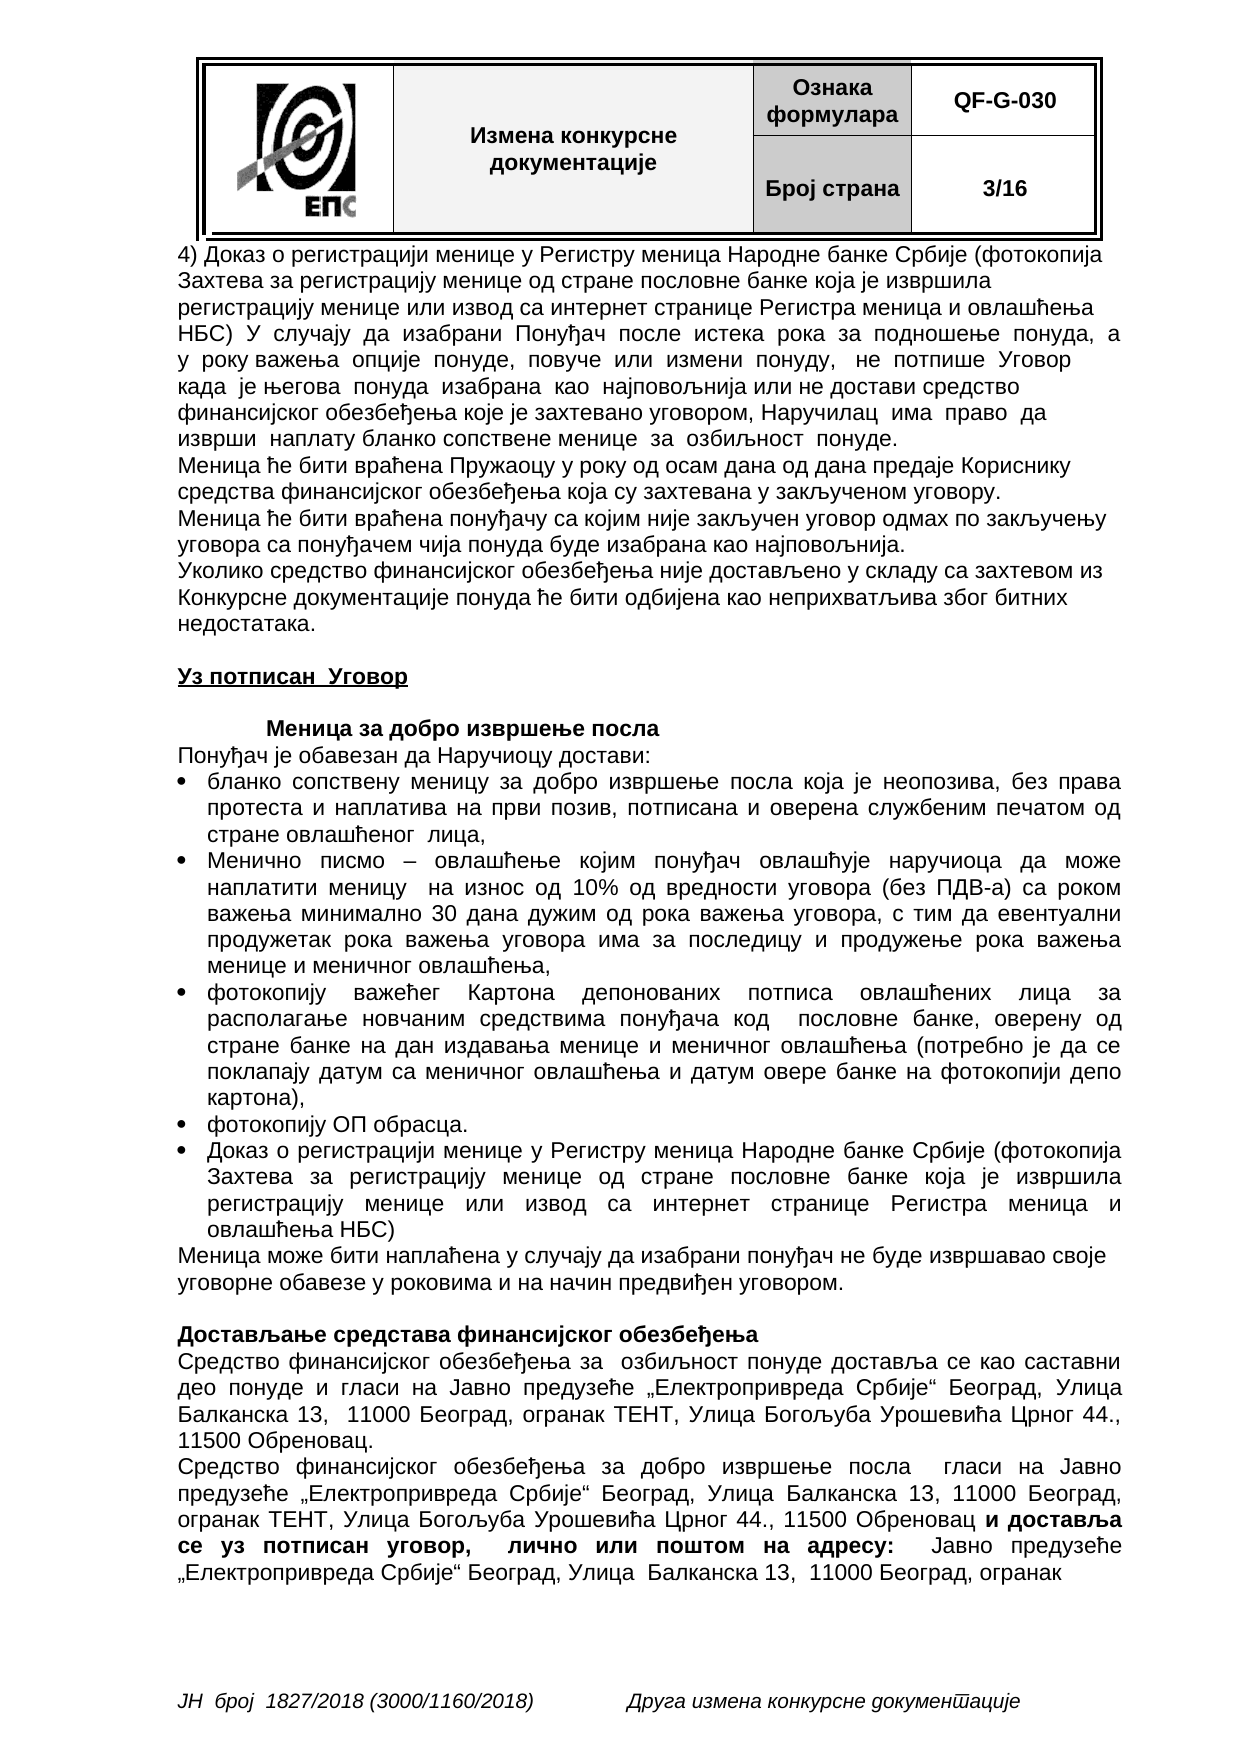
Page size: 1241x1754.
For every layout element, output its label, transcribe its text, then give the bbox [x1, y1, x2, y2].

text Меница ће бити враћена Пружаоцу у року од осам дана од дана предаје Кориснику средства финансијског обезбеђења која су захтевана у закљученом уговору. [177, 452, 1122, 504]
list фотокопију важећег Картона депонованих потписа овлашћених лица за располагање новчаним средствима понуђача код пословне банке, оверену од стране банке на дан издавања менице и меничног овлашћења (потребно је да се поклапају датум са меничног овлашћења и датум овере банке на фотокопији депо картона), [177, 979, 1122, 1111]
text Меница за добро извршење посла [266, 715, 1122, 742]
list Менично писмо – овлашћење којим понуђач овлашћује наручиоца да може наплатити меницу на износ од 10% од вредности уговора (без ПДВ-а) са роком важења минимално 30 дана дужим од рока важења уговора, с тим да евентуални продужетак рока важења уговора има за последицу и продужење рока важења менице и меничног овлашћења, [177, 847, 1122, 979]
text Уколико средство финансијског обезбеђења није достављено у складу са захтевом из Конкурсне документације понуда ће бити одбијена као неприхватљива због битних недостатака. [177, 557, 1122, 636]
list Уз потписан Уговор [177, 663, 1122, 689]
text Меница може бити наплаћена у случају да изабрани понуђач не буде извршавао своје уговорне обавезе у роковима и на начин предвиђен уговором. [177, 1242, 1122, 1295]
text Меница ће бити враћена понуђачу са којим није закључен уговор одмах по закључењу уговора са понуђачем чија понуда буде изабрана као најповољнија. [177, 504, 1122, 557]
text Средство финансијског обезбеђења за добро извршење посла гласи на Јавно предузеће „Електропривреда Србије“ Београд, Улица Балканска 13, 11000 Београд, огранак ТЕНТ, Улица Богољуба Урошевића Црног 44., 11500 Обреновац и доставља се уз потписан уговор, лично или поштом на адресу: Јавно предузеће „Електропривреда Србије“ Београд, Улица Балканска 13, 11000 Београд, огранак [177, 1453, 1122, 1585]
list Доказ о регистрацији менице у Регистру меница Народне банке Србије (фотокопија Захтева за регистрацију менице од стране пословне банке која је извршила регистрацију менице или извод са интернет странице Регистра меница и овлашћења НБС) [177, 1137, 1122, 1242]
list бланко сопствену меницу за добро извршење посла која је неопозива, без права протеста и наплатива на први позив, потписана и оверена службеним печатом од стране овлашћеног лица, [177, 768, 1122, 847]
text Средство финансијског обезбеђења за озбиљност понуде доставља се као саставни део понуде и гласи на Јавно предузеће „Електропривреда Србије“ Београд, Улица Балканска 13, 11000 Београд, огранак ТЕНТ, Улица Богољуба Урошевића Црног 44., 11500 Обреновац. [177, 1348, 1122, 1453]
text 4) Доказ о регистрацији менице у Регистру меница Народне банке Србије (фотокопија Захтева за регистрацију менице од стране пословне банке која је извршила регистрацију менице или извод са интернет странице Регистра меница и овлашћења НБС) У случају да изабрани Понуђач после истека рока за подношење понуда, а у року важења опције понуде, повуче или измени понуду, не потпише Уговор када је његова понуда изабрана као најповољнија или не достави средство финансијског обезбеђења које је захтевано уговором, Наручилац има право да изврши наплату бланко сопствене менице за озбиљност понуде. [177, 161, 1122, 452]
text Понуђач је обавезан да Наручиоцу достави: [177, 742, 1122, 768]
text Достављање средстава финансијског обезбеђења [177, 1321, 1122, 1348]
list фотокопију ОП обрасца. [177, 1111, 1122, 1137]
